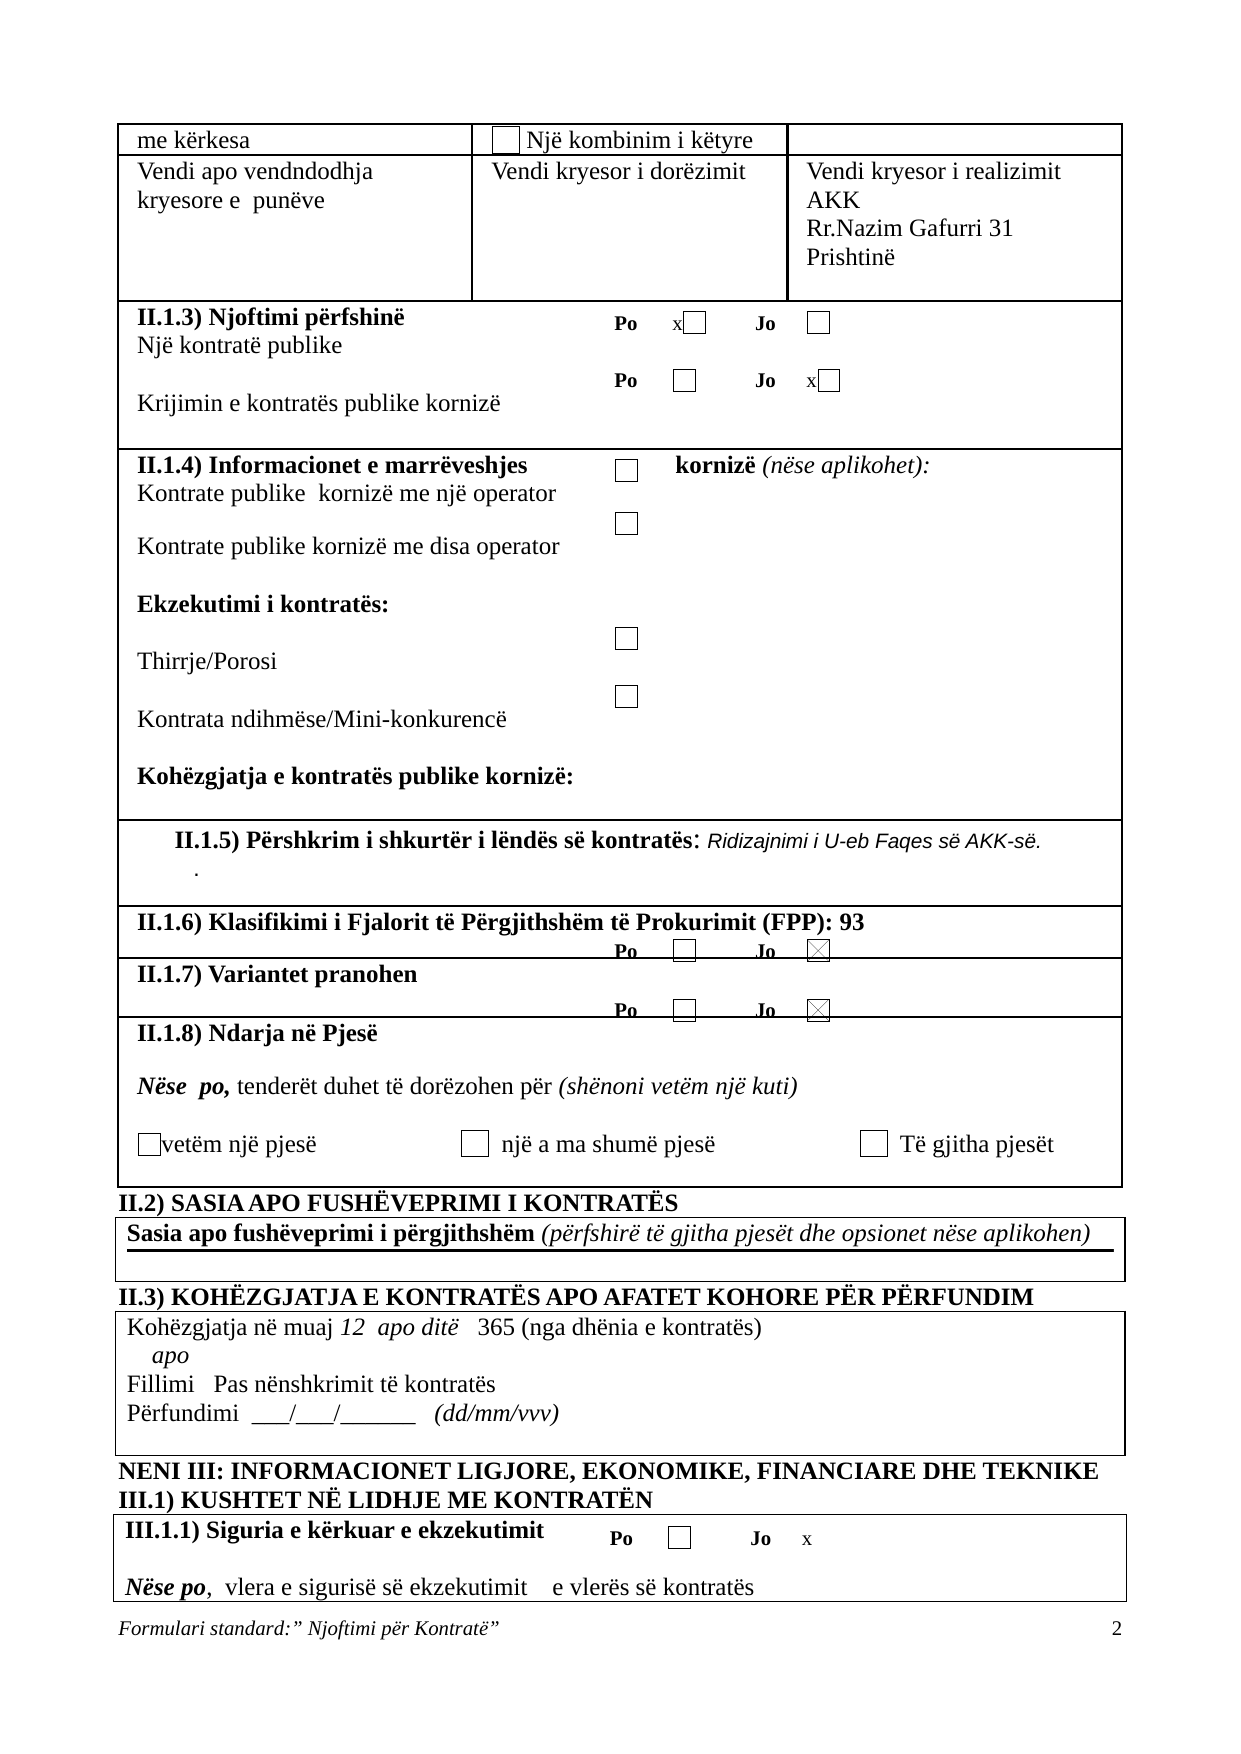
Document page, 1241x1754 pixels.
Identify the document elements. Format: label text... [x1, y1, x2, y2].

table_cell Vendi kryesor i dorëzimit [473, 156, 786, 300]
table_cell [473, 125, 786, 154]
table_cell II.1.8) Ndarja në Pjesë Nëse po, tenderët duhet të dorëzohen për (shënoni vetëm një kuti) vetëm një pjesë një a ma shumë pjesë Të gjitha pjesët [119, 1018, 1121, 1186]
text NENI III: INFORMACIONET LIGJORE, EKONOMIKE, FINANCIARE DHE TEKNIKE [118, 1456, 1122, 1485]
table_cell II.1.6) Klasifikimi i Fjalorit të Përgjithshëm të Prokurimit (FPP): 93 [119, 907, 1121, 957]
table_header III.1.1) Siguria e kërkuar e ekzekutimit Nëse po, vlera e sigurisë së ekzekutimit e vlerës së kontratës [114, 1515, 1126, 1601]
table_cell [789, 125, 1121, 154]
table_header Sasia apo fushëveprimi i përgjithshëm (përfshirë të gjitha pjesët dhe opsionet nëse aplikohen) [116, 1218, 1124, 1281]
table_cell II.1.3) Njoftimi përfshinë Një kontratë publike Krijimin e kontratës publike kornizë [119, 302, 1121, 448]
table_cell II.1.7) Variantet pranohen [119, 959, 1121, 1016]
table_cell II.1.5) Përshkrim i shkurtër i lëndës së kontratës: Ridizajnimi i U-eb Faqes së AKK-së. . [119, 821, 1121, 905]
text III.1) KUSHTET NË LIDHJE ME KONTRATËN [118, 1485, 1122, 1514]
table_cell Vendi apo vendndodhja kryesore e punëve [119, 156, 471, 300]
text II.3) KOHËZGJATJA E KONTRATËS APO AFATET KOHORE PËR PËRFUNDIM [118, 1282, 1122, 1311]
table_cell II.1.4) Informacionet e marrëveshjes kornizë (nëse aplikohet): Kontrate publike kornizë me një operator Kontrate publike kornizë me disa operator Ekzekutimi i kontratës: Thirrje/Porosi Kontrata ndihmëse/Mini-konkurencë Kohëzgjatja e kontratës publike kornizë: [119, 450, 1121, 819]
text II.2) SASIA APO FUSHËVEPRIMI I KONTRATËS [118, 1188, 1122, 1217]
table_header Kohëzgjatja në muaj 12 apo ditë 365 (nga dhënia e kontratës) apo Fillimi Pas nënshkrimit të kontratës Përfundimi ___/___/______ (dd/mm/vvv) [116, 1312, 1124, 1455]
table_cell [119, 125, 471, 154]
table_cell Vendi kryesor i realizimit AKK Rr.Nazim Gafurri 31 Prishtinë [789, 156, 1121, 300]
